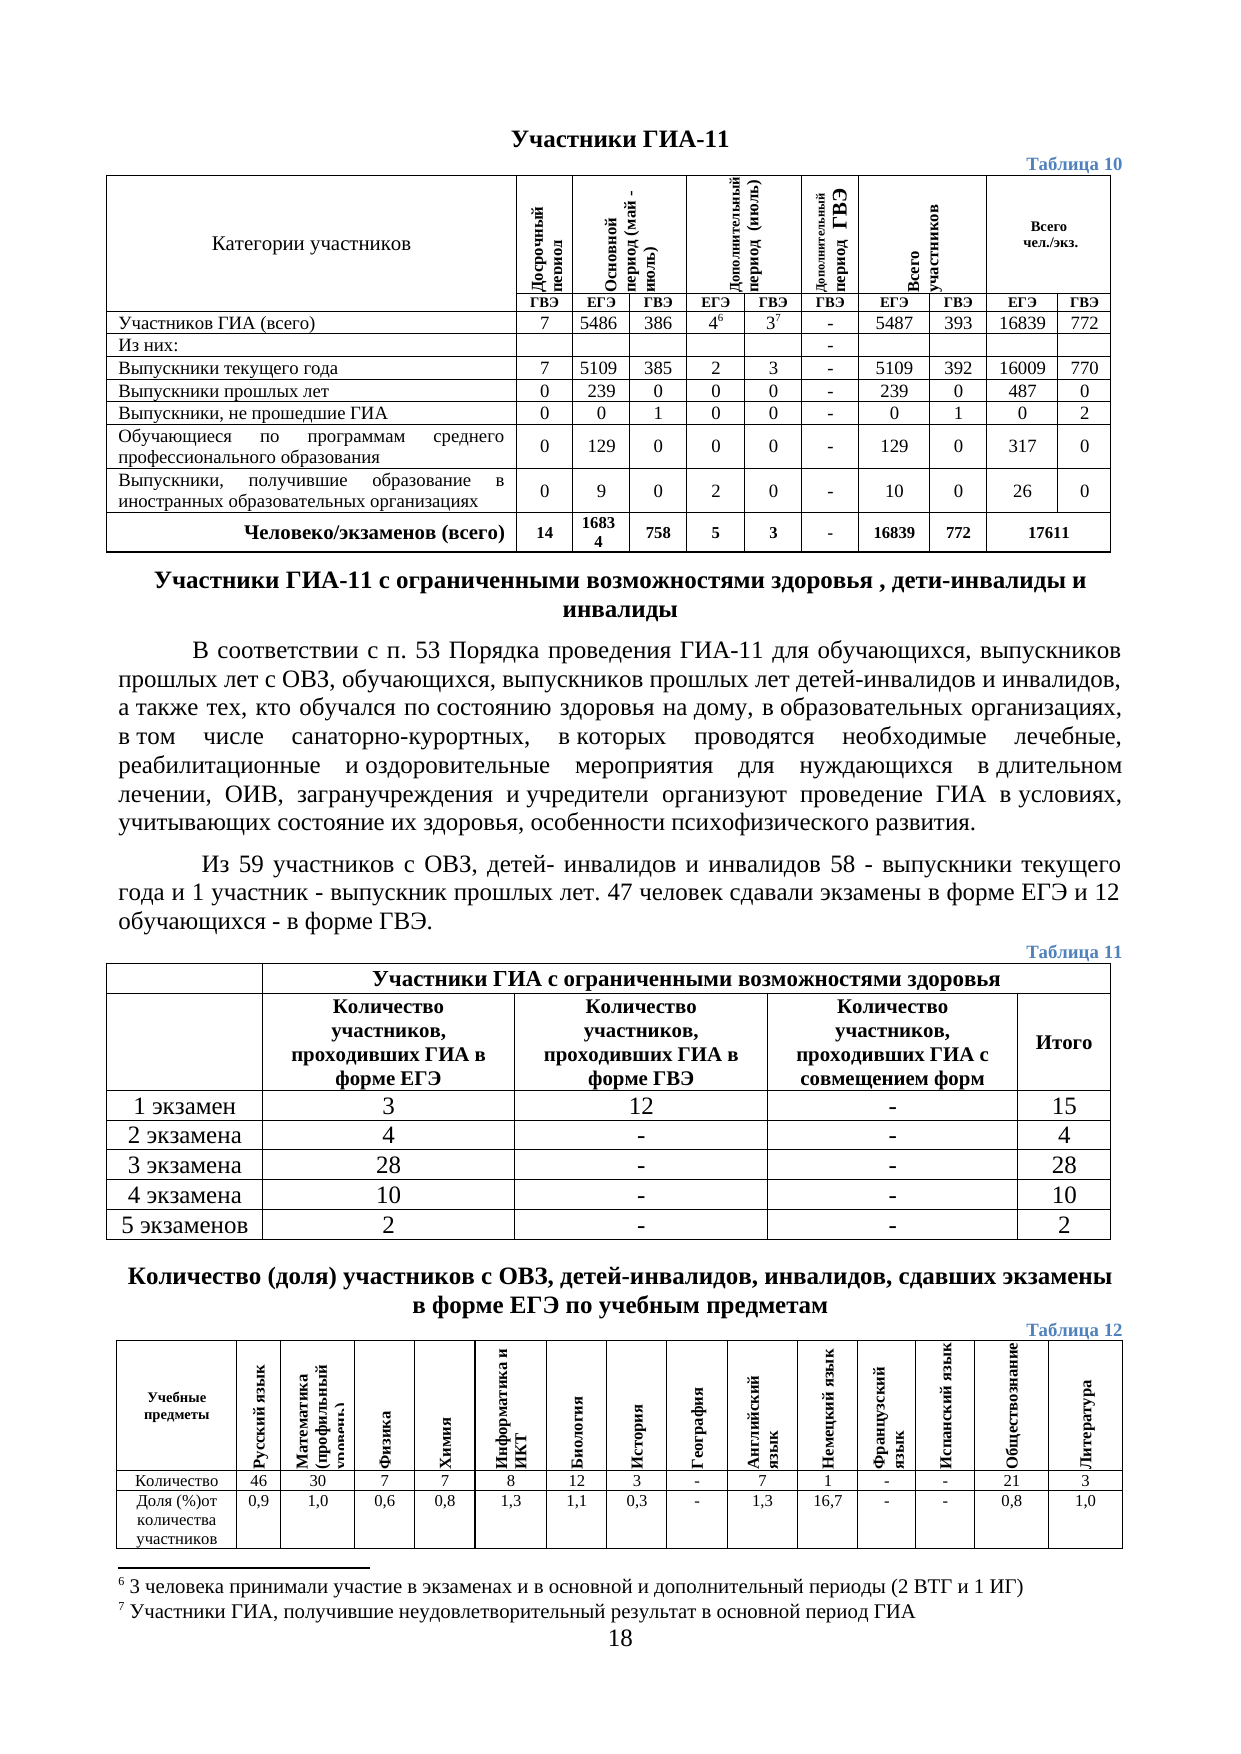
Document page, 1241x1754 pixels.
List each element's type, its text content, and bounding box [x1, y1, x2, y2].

table_cell Выпускники прошлых лет [107, 380, 516, 401]
table_cell - [802, 469, 858, 512]
table_cell 16009 [987, 357, 1057, 378]
table_header Обществознание [975, 1341, 1048, 1469]
table_cell - [858, 1471, 915, 1490]
table_cell 0,8 [975, 1491, 1048, 1548]
table_cell 21 [975, 1471, 1048, 1490]
table_cell 12 [515, 1091, 767, 1119]
table_header История [607, 1341, 666, 1469]
table_header Литература [1049, 1341, 1122, 1469]
text Участники ГИА-11 с ограниченными возможностями здоровья , дети-инвалиды и инвалиды [118, 565, 1122, 622]
table_header Биология [547, 1341, 606, 1469]
table_cell 386 [630, 312, 686, 333]
table_cell 17611 [987, 513, 1110, 551]
table_cell 0 [687, 380, 744, 401]
table_cell - [768, 1180, 1017, 1209]
table_cell 772 [1058, 312, 1110, 333]
table_cell [687, 334, 744, 356]
table_cell 14 [517, 513, 572, 551]
table_cell 10 [859, 469, 929, 512]
text Из 59 участников с ОВЗ, детей- инвалидов и инвалидов 58 - выпускники текущего года и 1 участник - выпускник прошлых лет. 47 человек сдавали экзамены в форме ЕГЭ и 12 обучающихся - в форме ГВЭ. [118, 849, 1122, 935]
table_cell 1,0 [1049, 1491, 1122, 1548]
table_header Испанский язык [916, 1341, 974, 1469]
table_cell - [768, 1210, 1017, 1239]
table_cell ЕГЭ [859, 294, 929, 311]
table_cell 4 [1018, 1121, 1110, 1149]
table_cell 0 [745, 425, 801, 468]
table_header Участники ГИА с ограниченными возможностями здоровья [263, 964, 1110, 992]
table_cell 7 [517, 312, 572, 333]
table_cell 487 [987, 380, 1057, 401]
table_cell 772 [930, 513, 986, 551]
table_cell ГВЭ [930, 294, 986, 311]
table_cell 5109 [573, 357, 629, 378]
table_cell Участников ГИА (всего) [107, 312, 516, 333]
table_cell 5109 [859, 357, 929, 378]
table_cell 5 экзаменов [107, 1210, 262, 1239]
table_cell Выпускники, получившие образование в иностранных образовательных организациях [107, 469, 516, 512]
table_cell 239 [859, 380, 929, 401]
table_cell Из них: [107, 334, 516, 356]
table_cell 9 [573, 469, 629, 512]
text Участники ГИА-11 [118, 124, 1122, 153]
table_cell - [515, 1150, 767, 1179]
table_cell 0,8 [415, 1491, 474, 1548]
table_header Информатика и ИКТ [476, 1341, 546, 1469]
table_header Досрочный период (февраль) [517, 176, 572, 293]
table_header Математика (профильный уровень) [281, 1341, 354, 1469]
table_cell 1 экзамен [107, 1091, 262, 1119]
table_cell 385 [630, 357, 686, 378]
table_cell 16839 [859, 513, 929, 551]
table_header Учебные предметы [117, 1341, 236, 1469]
table_cell 0 [859, 402, 929, 424]
table_cell ГВЭ [802, 294, 858, 311]
table_cell [573, 334, 629, 356]
table_cell 2 [687, 469, 744, 512]
table_cell 3 [745, 357, 801, 378]
table_cell Количество участников, проходивших ГИА в форме ГВЭ [515, 994, 767, 1090]
table_cell 0 [687, 425, 744, 468]
table_cell 4 [687, 312, 744, 333]
table_cell ЕГЭ [987, 294, 1057, 311]
table_cell 2 [687, 357, 744, 378]
table_cell 1 [930, 402, 986, 424]
table_cell 0 [745, 402, 801, 424]
table_cell - [515, 1180, 767, 1209]
table_cell [930, 334, 986, 356]
table_cell 7 [728, 1471, 797, 1490]
table_cell 16834 [573, 513, 629, 551]
table_cell Количество участников, проходивших ГИА с совмещением форм [768, 994, 1017, 1090]
table_header Русский язык [237, 1341, 280, 1469]
table_header Французский язык [858, 1341, 915, 1469]
table_cell - [768, 1150, 1017, 1179]
table_cell [1058, 334, 1110, 356]
table_cell 0 [573, 402, 629, 424]
table_cell 0 [1058, 469, 1110, 512]
table_cell 3 [745, 312, 801, 333]
table_cell - [667, 1471, 727, 1490]
table_header География [667, 1341, 727, 1469]
table_cell 0,6 [355, 1491, 414, 1548]
table_cell Количество участников, проходивших ГИА в форме ЕГЭ [263, 994, 514, 1090]
table_cell 2 [263, 1210, 514, 1239]
table_cell 0 [930, 380, 986, 401]
table_cell 758 [630, 513, 686, 551]
table_cell Человеко/экзаменов (всего) [107, 513, 516, 551]
table_cell 0 [630, 380, 686, 401]
table_cell ЕГЭ [573, 294, 629, 311]
table_cell 0 [930, 469, 986, 512]
table_cell 7 [355, 1471, 414, 1490]
table_cell [859, 334, 929, 356]
table_cell 28 [1018, 1150, 1110, 1179]
table_cell ГВЭ [517, 294, 572, 311]
table_cell 129 [859, 425, 929, 468]
table_cell 10 [1018, 1180, 1110, 1209]
table_cell ГВЭ [745, 294, 801, 311]
table_cell - [802, 357, 858, 378]
table_cell - [667, 1491, 727, 1548]
table_cell [745, 334, 801, 356]
table_header Химия [415, 1341, 474, 1469]
table_cell - [802, 380, 858, 401]
table_cell 393 [930, 312, 986, 333]
table_cell 7 [517, 357, 572, 378]
table_cell [987, 334, 1057, 356]
table_cell ЕГЭ [687, 294, 744, 311]
table_cell - [916, 1471, 974, 1490]
table_header Всего чел./экз. [987, 176, 1110, 293]
table_cell - [515, 1121, 767, 1149]
table_cell 30 [281, 1471, 354, 1490]
table_cell 2 [1018, 1210, 1110, 1239]
table_cell Обучающиеся по программам среднего профессионального образования [107, 425, 516, 468]
table_cell 3 [607, 1471, 666, 1490]
table_cell 0 [687, 402, 744, 424]
table_cell 8 [476, 1471, 546, 1490]
table_cell 0 [630, 425, 686, 468]
table_header Всего участников [859, 176, 986, 293]
table_cell 3 [263, 1091, 514, 1119]
table_cell 0 [1058, 380, 1110, 401]
table_cell 0 [987, 402, 1057, 424]
table_cell 0 [745, 469, 801, 512]
table_cell 3 экзамена [107, 1150, 262, 1179]
table_cell - [802, 425, 858, 468]
table_cell 2 экзамена [107, 1121, 262, 1149]
table_cell 5487 [859, 312, 929, 333]
table_cell 15 [1018, 1091, 1110, 1119]
table_header Категории участников [107, 176, 516, 311]
table_cell - [802, 402, 858, 424]
table_cell - [802, 312, 858, 333]
table_cell 0,3 [607, 1491, 666, 1548]
table_header Основной период (май -июль) [573, 176, 686, 293]
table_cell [117, 1491, 236, 1548]
table_cell 16839 [987, 312, 1057, 333]
table_cell 0,9 [237, 1491, 280, 1548]
table_header Английский язык [728, 1341, 797, 1469]
table_cell 1,3 [728, 1491, 797, 1548]
table_cell 3 [745, 513, 801, 551]
table_cell - [515, 1210, 767, 1239]
text Количество (доля) участников с ОВЗ, детей-инвалидов, инвалидов, сдавших экзамены в форме ЕГЭ по учебным предметам [118, 1261, 1122, 1319]
table_cell 1,0 [281, 1491, 354, 1548]
table_cell 16,7 [798, 1491, 857, 1548]
table_cell - [802, 334, 858, 356]
text В соответствии с п. 53 Порядка проведения ГИА-11 для обучающихся, выпускников прошлых лет с ОВЗ, обучающихся, выпускников прошлых лет детей-инвалидов и инвалидов, а также тех, кто обучался по состоянию здоровья на дому, в образовательных организациях, в том числе санаторно-курортных, в которых проводятся необходимые лечебные, реабилитационные и оздоровительные мероприятия для нуждающихся в длительном лечении, ОИВ, загранучреждения и учредители организуют проведение ГИА в условиях, учитывающих состояние их здоровья, особенности психофизического развития. [118, 635, 1122, 836]
table_cell ГВЭ [630, 294, 686, 311]
table_cell 0 [930, 425, 986, 468]
table_cell ГВЭ [1058, 294, 1110, 311]
table_header [107, 964, 262, 992]
table_cell 0 [630, 469, 686, 512]
table_cell Количество [117, 1471, 236, 1490]
table_cell 12 [547, 1471, 606, 1490]
table_cell Итого [1018, 994, 1110, 1090]
table_cell 1 [798, 1471, 857, 1490]
table_cell 0 [745, 380, 801, 401]
table_cell Выпускники текущего года [107, 357, 516, 378]
table_cell - [768, 1091, 1017, 1119]
table_cell 26 [987, 469, 1057, 512]
table_header Дополнительный период ГВЭ (сентябрь) [802, 176, 858, 293]
table_header Немецкий язык [798, 1341, 857, 1469]
table_cell Выпускники, не прошедшие ГИА [107, 402, 516, 424]
table_cell 4 [263, 1121, 514, 1149]
table_cell 10 [263, 1180, 514, 1209]
table_cell 1 [630, 402, 686, 424]
table_cell 4 экзамена [107, 1180, 262, 1209]
table_cell - [768, 1121, 1017, 1149]
table_cell 239 [573, 380, 629, 401]
table_cell 3 [1049, 1471, 1122, 1490]
table_cell [630, 334, 686, 356]
table_cell 0 [517, 380, 572, 401]
table_cell 5486 [573, 312, 629, 333]
table_cell 7 [415, 1471, 474, 1490]
table_cell 1,3 [476, 1491, 546, 1548]
table_cell 129 [573, 425, 629, 468]
table_cell 392 [930, 357, 986, 378]
table_cell 0 [1058, 425, 1110, 468]
table_cell 0 [517, 469, 572, 512]
table_cell 0 [517, 402, 572, 424]
table_cell 1,1 [547, 1491, 606, 1548]
table_cell 770 [1058, 357, 1110, 378]
table_cell - [916, 1491, 974, 1548]
table_cell - [802, 513, 858, 551]
table_header Дополнительный период (июль) [687, 176, 801, 293]
table_cell 0 [517, 425, 572, 468]
table_cell 28 [263, 1150, 514, 1179]
table_cell - [858, 1491, 915, 1548]
table_cell 5 [687, 513, 744, 551]
table_cell 317 [987, 425, 1057, 468]
table_cell [107, 994, 262, 1090]
table_cell 46 [237, 1471, 280, 1490]
table_header Физика [355, 1341, 414, 1469]
table_cell [517, 334, 572, 356]
table_cell 2 [1058, 402, 1110, 424]
